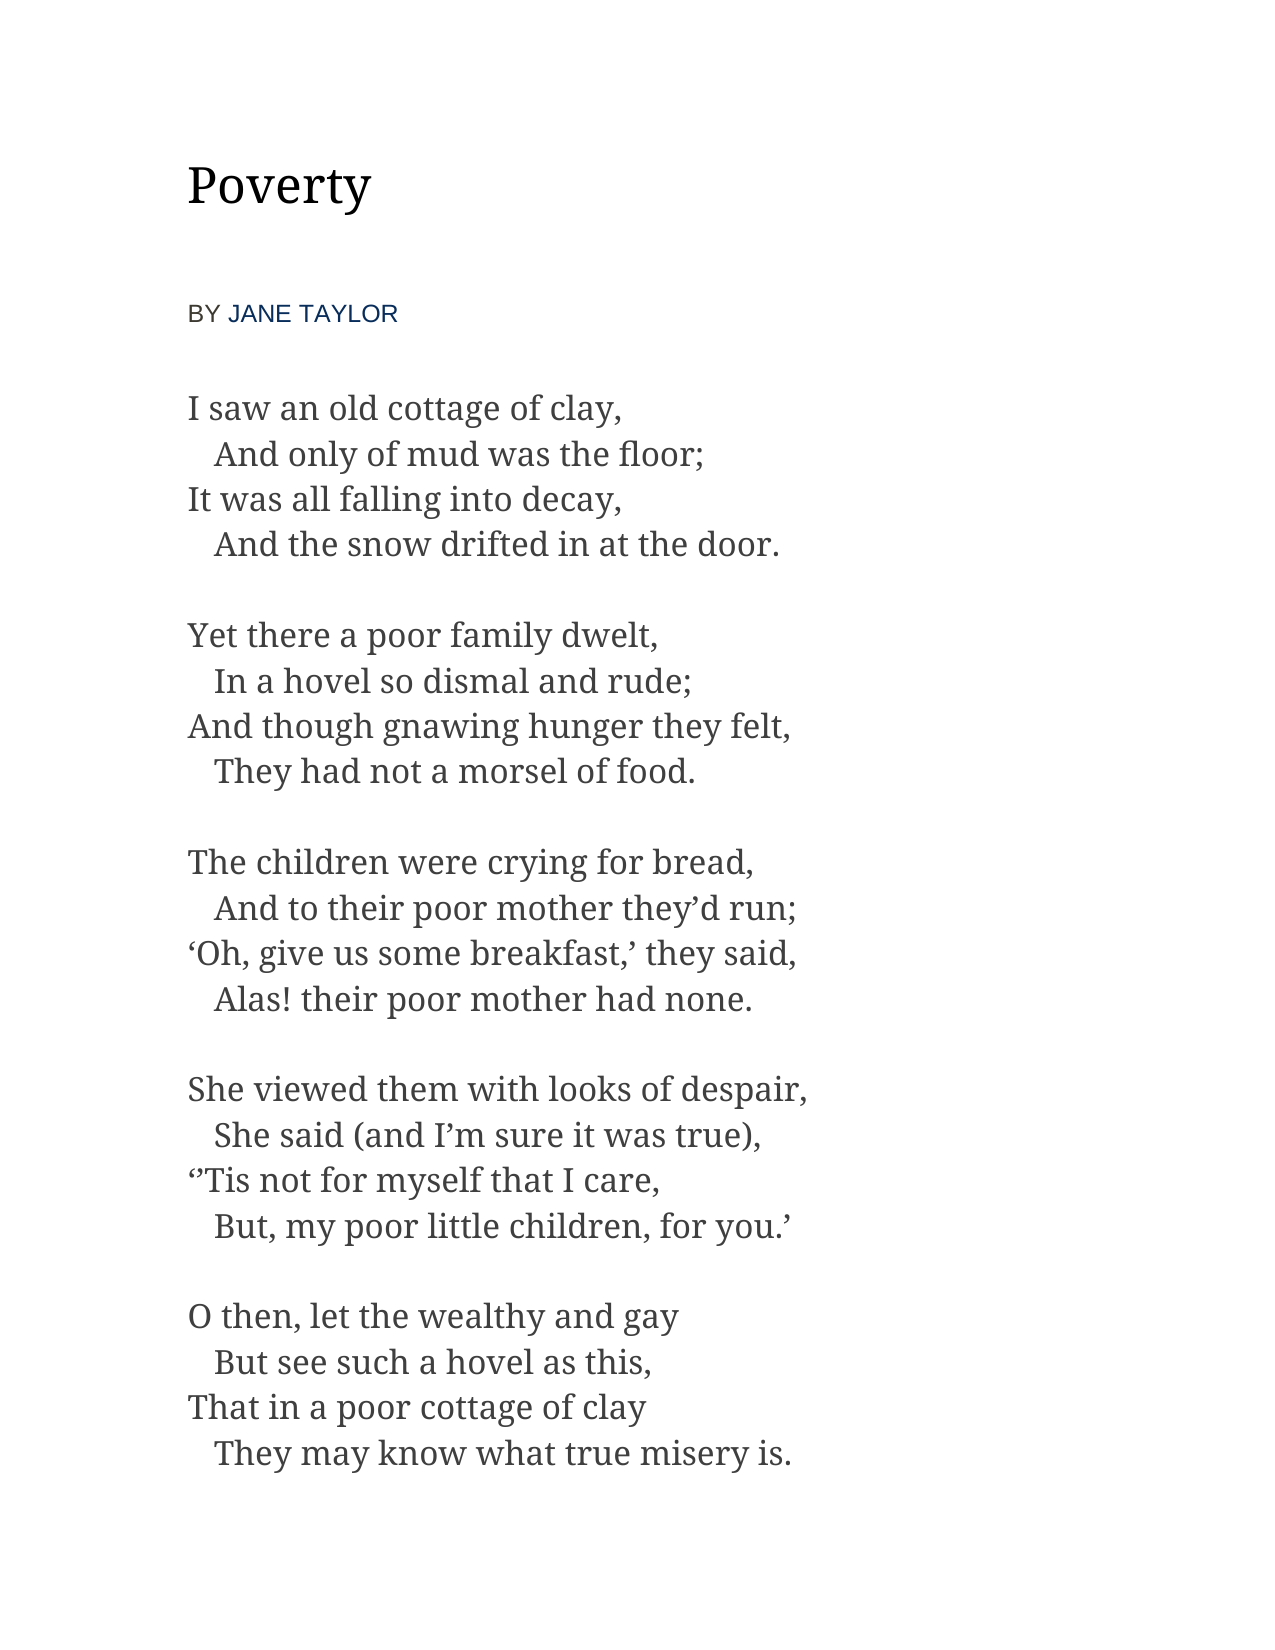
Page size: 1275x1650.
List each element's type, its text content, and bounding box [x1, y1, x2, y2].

text And to their poor mother they’d run; [187, 884, 1087, 930]
text Alas! their poor mother had none. [187, 975, 1087, 1021]
text But, my poor little children, for you.’ [187, 1202, 1087, 1248]
text ‘’Tis not for myself that I care, [187, 1157, 1087, 1202]
text I saw an old cottage of clay, [187, 385, 1087, 430]
text The children were crying for bread, [187, 839, 1087, 884]
text And only of mud was the floor; [187, 430, 1087, 476]
text They may know what true misery is. [187, 1429, 1087, 1475]
text She said (and I’m sure it was true), [187, 1112, 1087, 1157]
text She viewed them with looks of despair, [187, 1066, 1087, 1112]
text ‘Oh, give us some breakfast,’ they said, [187, 930, 1087, 975]
text Yet there a poor family dwelt, [187, 612, 1087, 657]
text BY JANE TAYLOR [187, 299, 1087, 327]
text But see such a hovel as this, [187, 1339, 1087, 1384]
text Poverty [187, 150, 1087, 218]
text And the snow drifted in at the door. [187, 521, 1087, 567]
text It was all falling into decay, [187, 476, 1087, 521]
text In a hovel so dismal and rude; [187, 657, 1087, 703]
text O then, let the wealthy and gay [187, 1293, 1087, 1339]
text That in a poor cottage of clay [187, 1384, 1087, 1429]
text And though gnawing hunger they felt, [187, 703, 1087, 748]
text They had not a morsel of food. [187, 748, 1087, 794]
